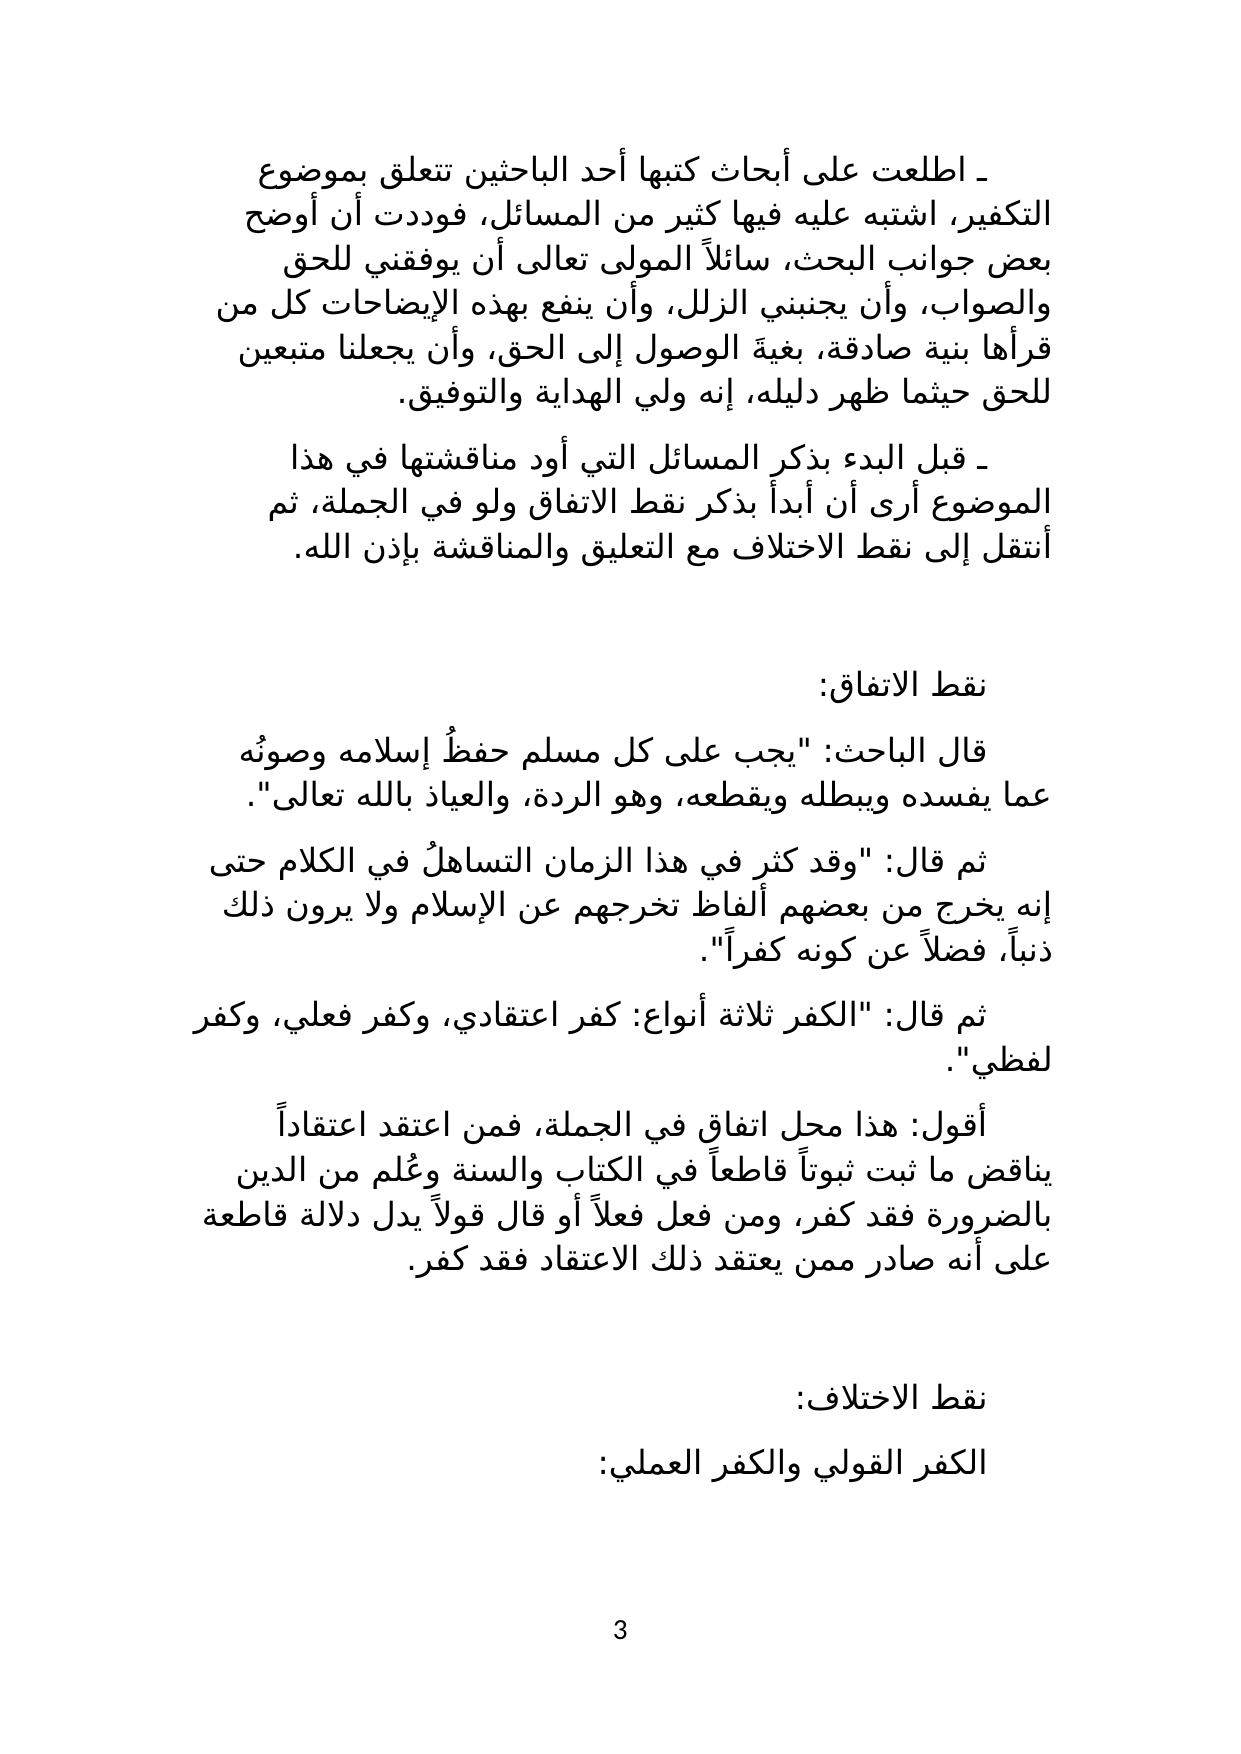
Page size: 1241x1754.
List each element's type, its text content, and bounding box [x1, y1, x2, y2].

text ـ قبل البدء بذكر المسائل التي أود مناقشتها في هذا الموضوع أرى أن أبدأ بذكر نقط الاتفاق ولو في الجملة، ثم أنتقل إلى نقط الاختلاف مع التعليق والمناقشة بإذن الله. [187, 438, 1053, 566]
text ثم قال: "وقد كثر في هذا الزمان التساهلُ في الكلام حتى إنه يخرج من بعضهم ألفاظ تخرجهم عن الإسلام ولا يرون ذلك ذنباً، فضلاً عن كونه كفراً". [187, 841, 1053, 969]
text نقط الاختلاف: [187, 1378, 1053, 1417]
text أقول: هذا محل اتفاق في الجملة، فمن اعتقد اعتقاداً يناقض ما ثبت ثبوتاً قاطعاً في الكتاب والسنة وعُلم من الدين بالضرورة فقد كفر، ومن فعل فعلاً أو قال قولاً يدل دلالة قاطعة على أنه صادر ممن يعتقد ذلك الاعتقاد فقد كفر. [187, 1106, 1053, 1278]
text ثم قال: "الكفر ثلاثة أنواع: كفر اعتقادي، وكفر فعلي، وكفر لفظي". [187, 996, 1053, 1079]
text نقط الاتفاق: [187, 666, 1053, 705]
text قال الباحث: "يجب على كل مسلم حفظُ إسلامه وصونُه عما يفسده ويبطله ويقطعه، وهو الردة، والعياذ بالله تعالى". [187, 731, 1053, 815]
text الكفر القولي والكفر العملي: [187, 1443, 1053, 1482]
text ـ اطلعت على أبحاث كتبها أحد الباحثين تتعلق بموضوع التكفير، اشتبه عليه فيها كثير من المسائل، فوددت أن أوضح بعض جوانب البحث، سائلاً المولى تعالى أن يوفقني للحق والصواب، وأن يجنبني الزلل، وأن ينفع بهذه الإيضاحات كل من قرأها بنية صادقة، بغيةَ الوصول إلى الحق، وأن يجعلنا متبعين للحق حيثما ظهر دليله، إنه ولي الهداية والتوفيق. [187, 150, 1053, 412]
